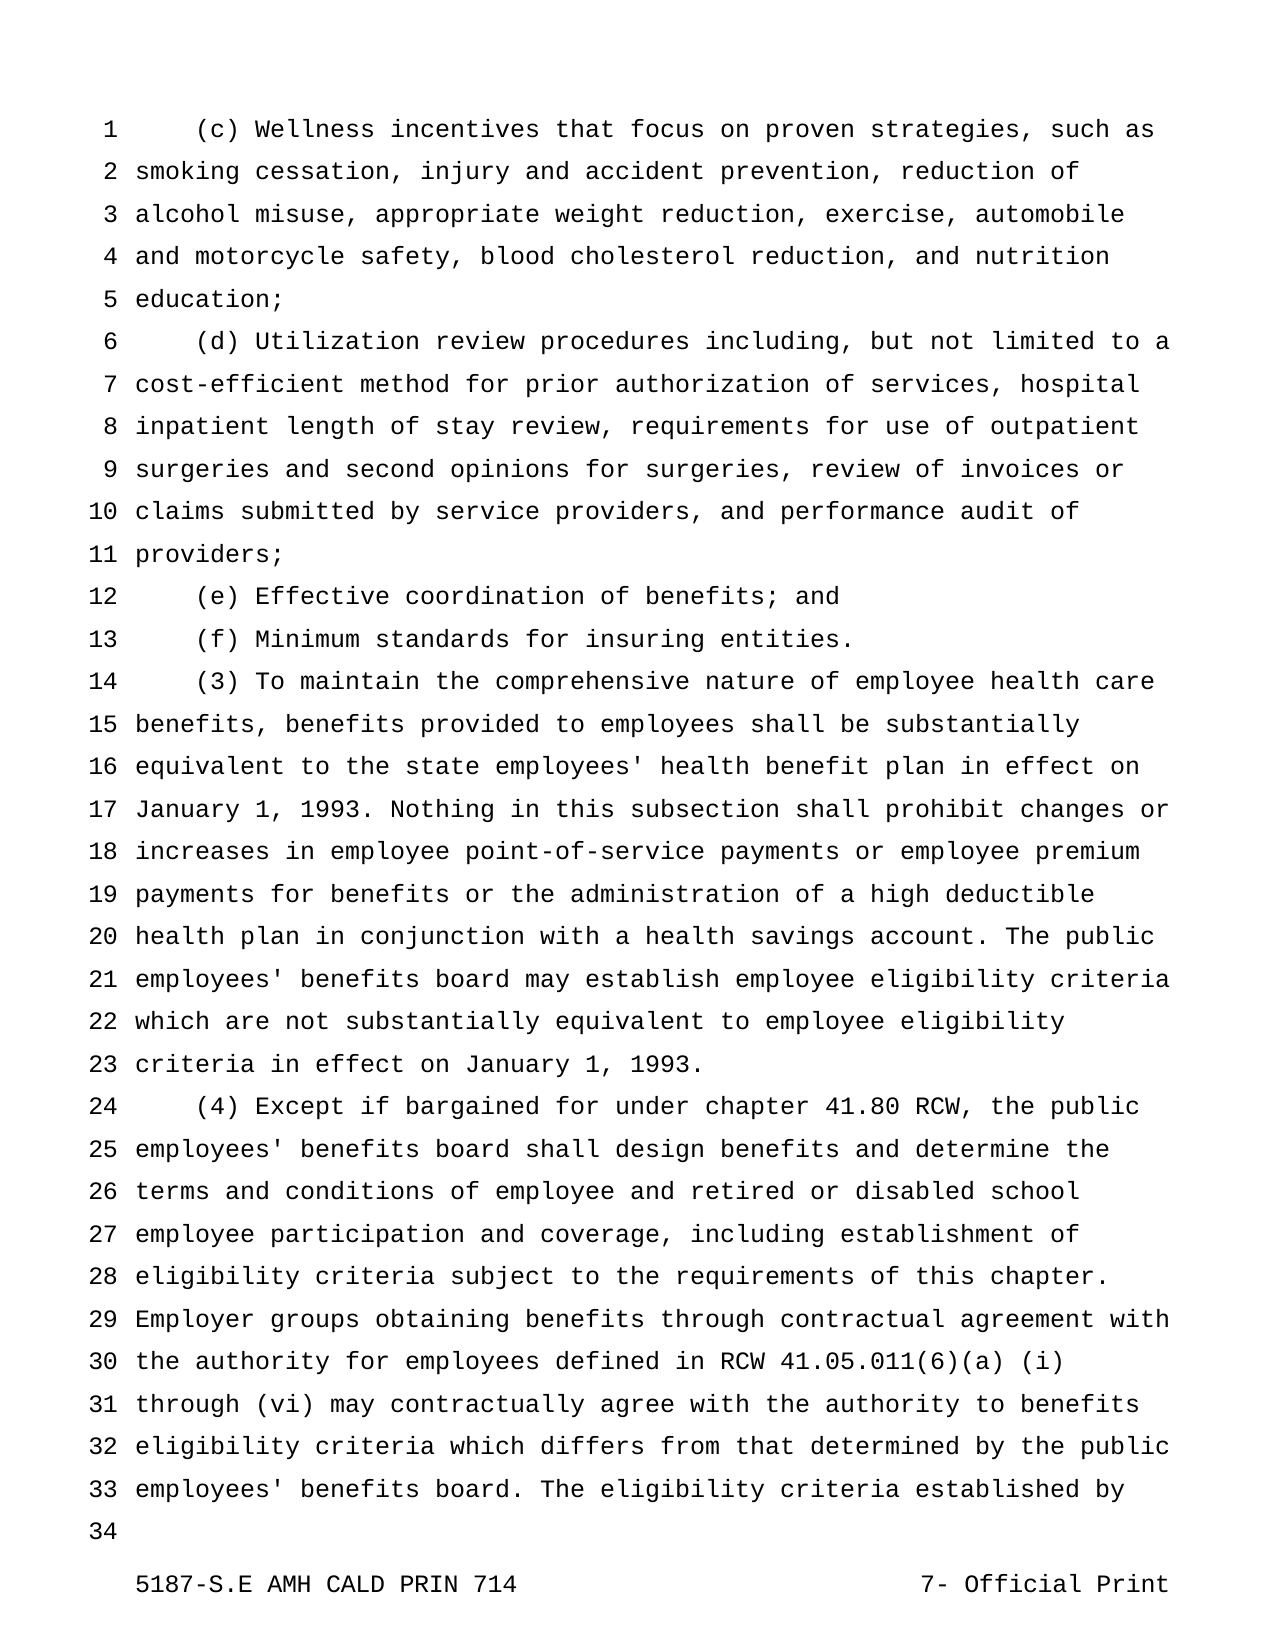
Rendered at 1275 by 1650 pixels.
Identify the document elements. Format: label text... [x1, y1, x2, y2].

text (e) Effective coordination of benefits; and [135, 571, 1170, 613]
text (d) Utilization review procedures including, but not limited to a cost-efficient method for prior authorization of services, hospital inpatient length of stay review, requirements for use of outpatient surgeries and second opinions for surgeries, review of invoices or claims submitted by service providers, and performance audit of providers; [135, 316, 1170, 571]
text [135, 1081, 1170, 1506]
text (f) Minimum standards for insuring entities. [135, 613, 1170, 656]
text (3) To maintain the comprehensive nature of employee health care benefits, benefits provided to employees shall be substantially equivalent to the state employees' health benefit plan in effect on January 1, 1993. Nothing in this subsection shall prohibit changes or increases in employee point-of-service payments or employee premium payments for benefits or the administration of a high deductible health plan in conjunction with a health savings account. The public employees' benefits board may establish employee eligibility criteria which are not substantially equivalent to employee eligibility criteria in effect on January 1, 1993. [135, 656, 1170, 1081]
text (c) Wellness incentives that focus on proven strategies, such as smoking cessation, injury and accident prevention, reduction of alcohol misuse, appropriate weight reduction, exercise, automobile and motorcycle safety, blood cholesterol reduction, and nutrition education; [135, 103, 1170, 316]
